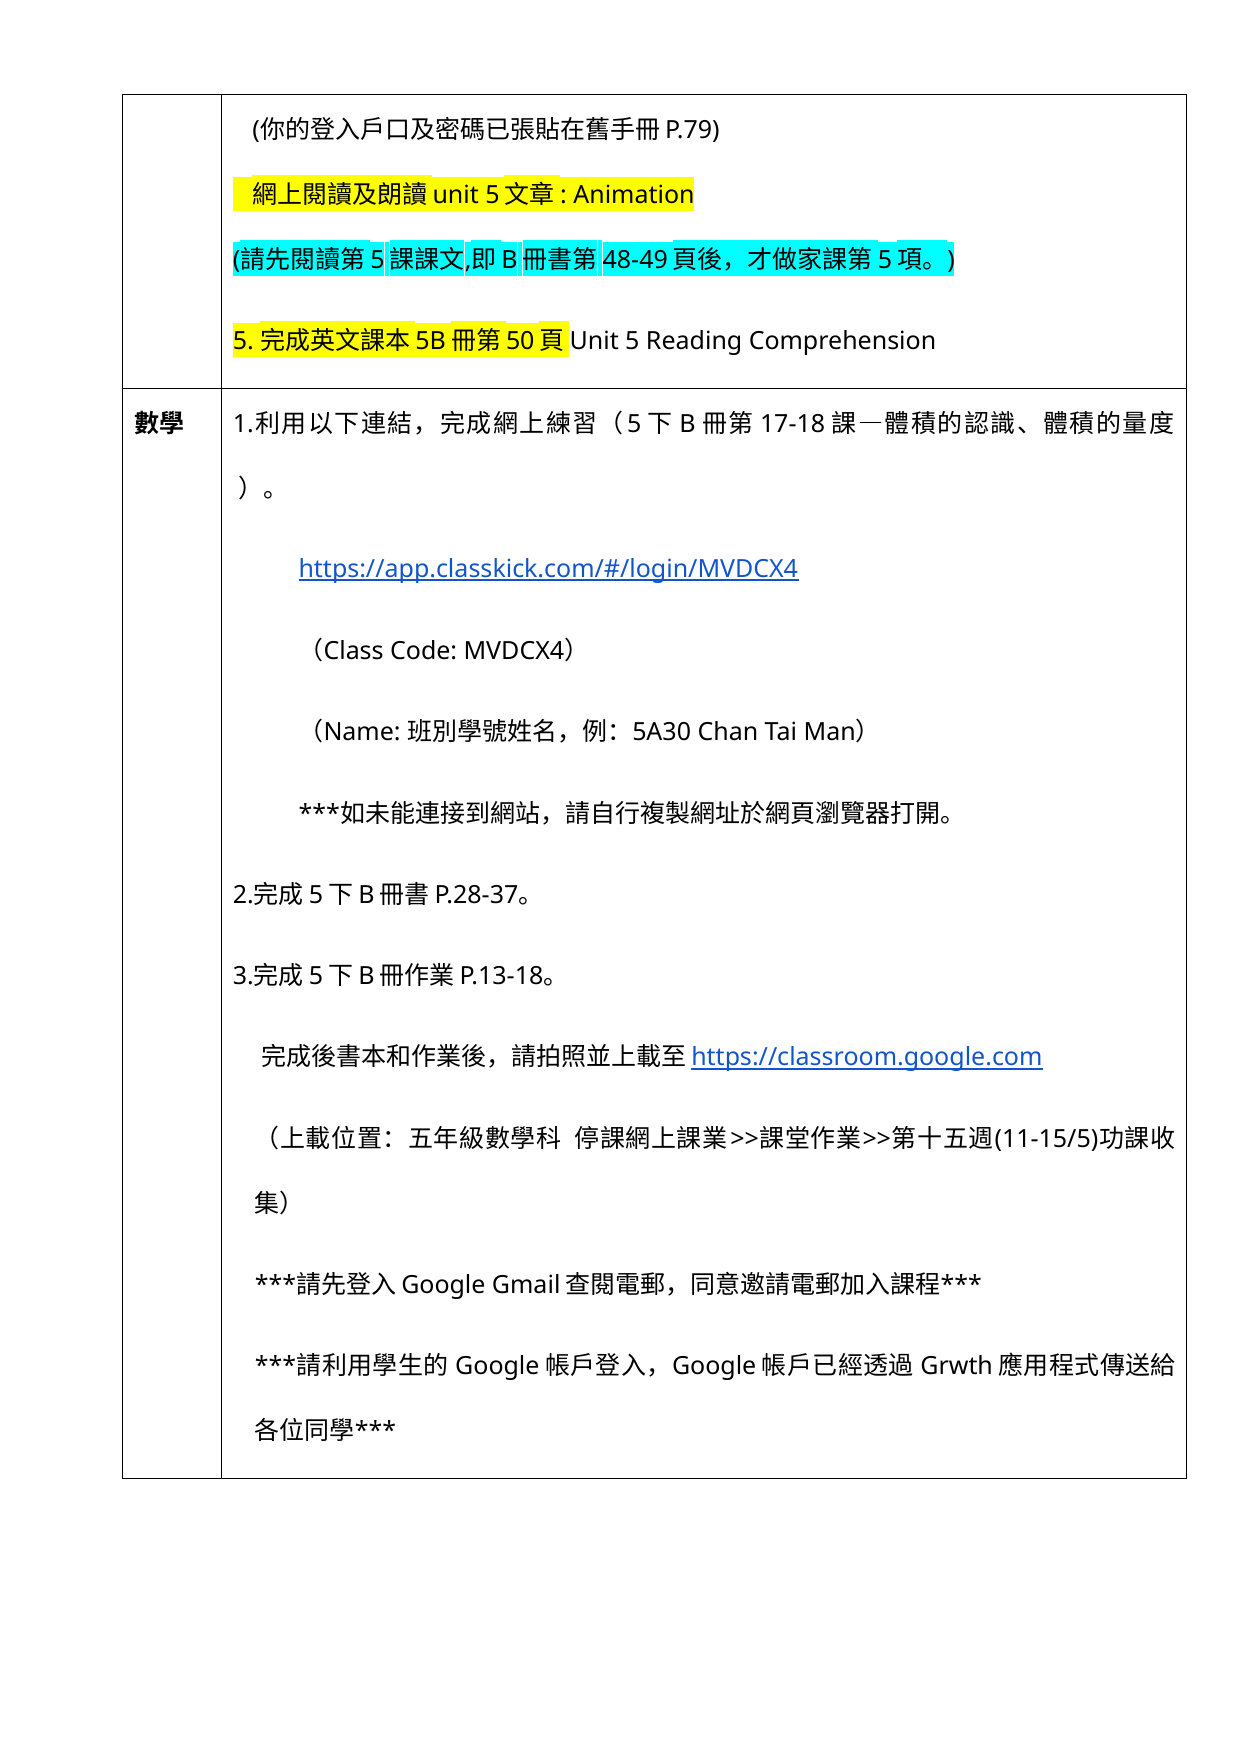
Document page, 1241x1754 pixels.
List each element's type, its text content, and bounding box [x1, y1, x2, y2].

table_cell 1.利用以下連結，完成網上練習（5下B冊第17-18課—體積的認識、體積的量度 ）。 https://app.classkick.com/#/login/MVDCX4 （Class Code: MVDCX4） （Name: 班別學號姓名，例：5A30 Chan Tai Man） ***如未能連接到網站，請自行複製網址於網頁瀏覽器打開。 2.完成5下B冊書P.28-37。 3.完成5下B冊作業P.13-18。 完成後書本和作業後，請拍照並上載至https://classroom.google.com （上載位置：五年級數學科 停課網上課業>>課堂作業>>第十五週(11-15/5)功課收集） ***請先登入Google Gmail查閱電郵，同意邀請電郵加入課程*** ***請利用學生的 Google帳戶登入，Google帳戶已經透過 Grwth應用程式傳送給各位同學*** [222, 389, 1186, 1477]
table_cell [222, 95, 1186, 388]
table_cell 英文 [123, 95, 221, 388]
table_cell 數學 [123, 389, 221, 1477]
